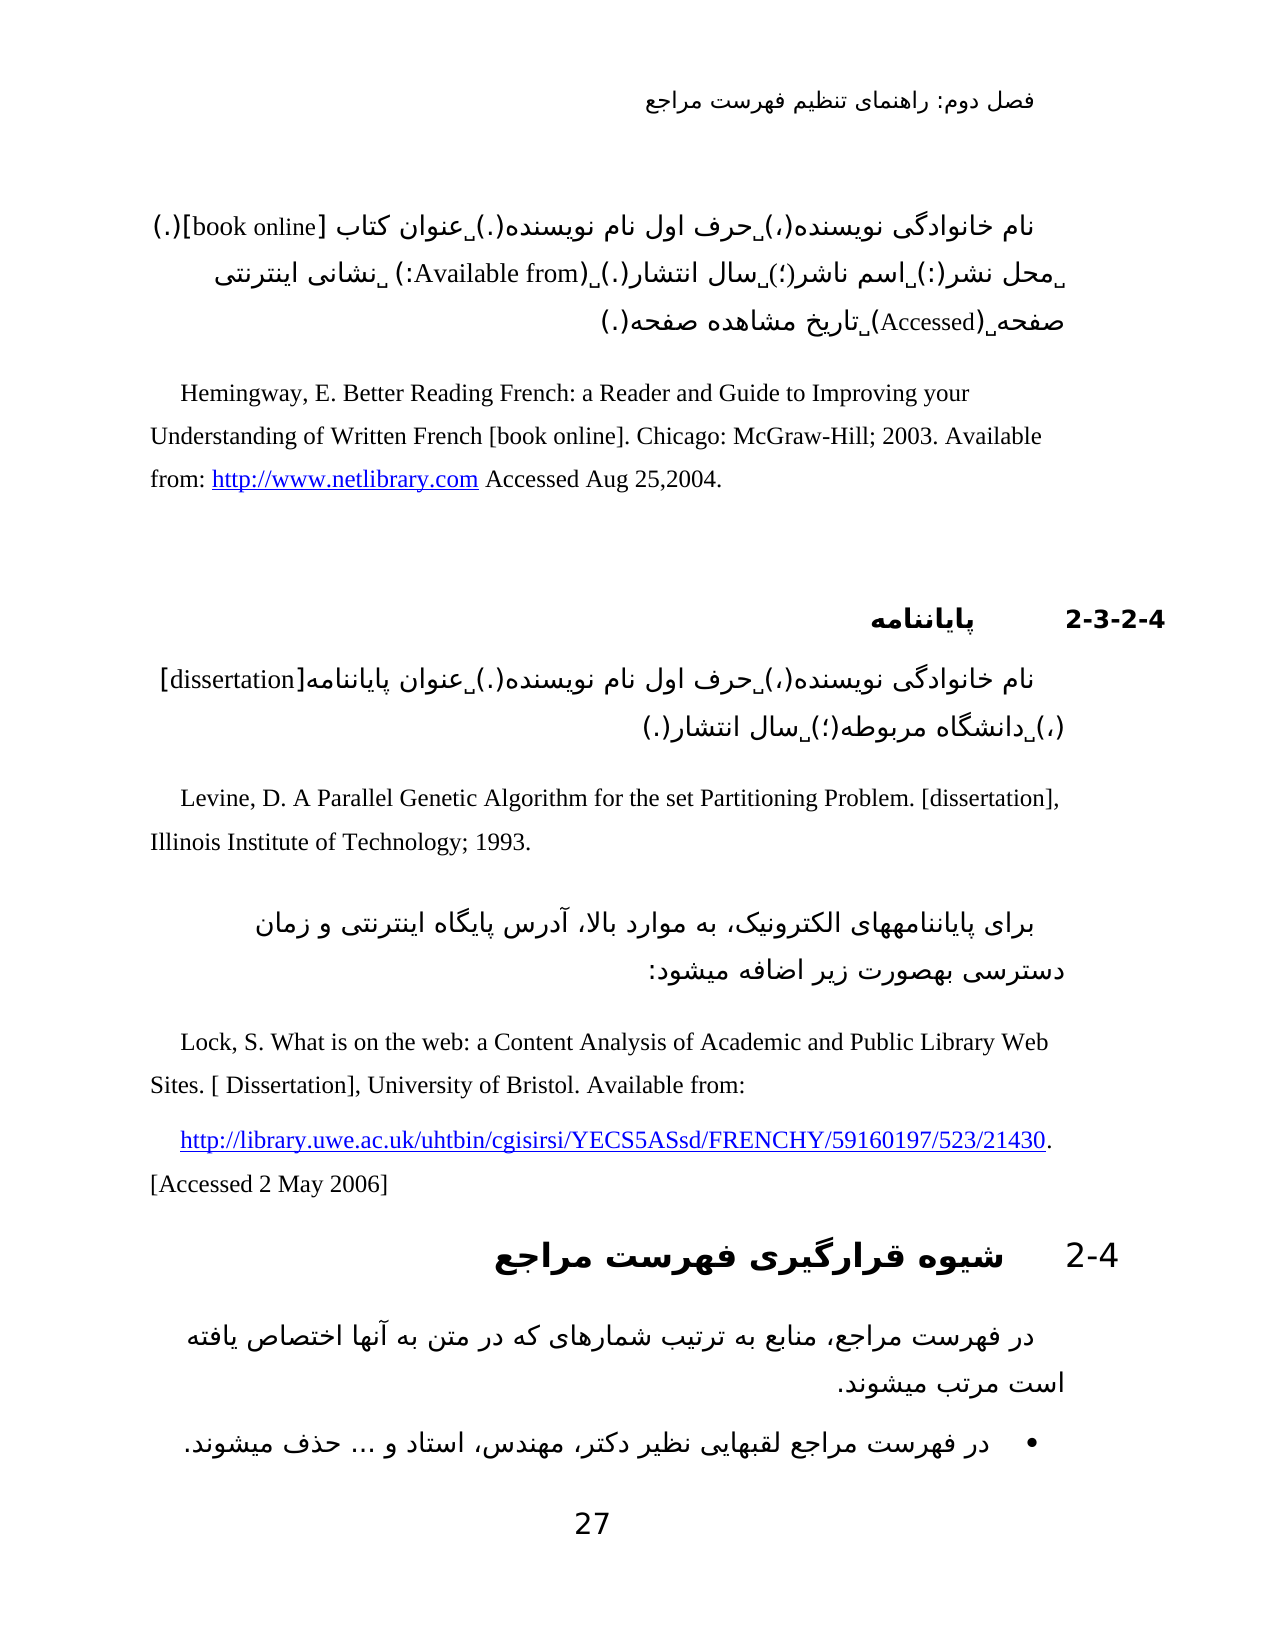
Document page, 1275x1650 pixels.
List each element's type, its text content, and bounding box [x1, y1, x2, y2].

text http://library.uwe.ac.uk/uhtbin/cgisirsi/YECS5ASsd/FRENCHY/59160197/523/21430. [Accessed 2 May 2006] [150, 1126, 1065, 1197]
text برای پایاننامههای الکترونیک، به موارد بالا، آدرس پایگاه اینترنتی و زمان دسترسی بهصورت زیر اضافه میشود: [150, 907, 1065, 986]
subtitle شیوه قرارگیری فهرست مراجع [150, 1237, 1065, 1276]
subtitle پایاننامه [150, 604, 1065, 635]
text Levine, D. A Parallel Genetic Algorithm for the set Partitioning Problem. [dissertation], Illinois Institute of Technology; 1993. [150, 783, 1065, 855]
text نام خانوادگی نویسنده(،)˽حرف اول نام نویسنده(.)˽عنوان کتاب [book online](.) ˽محل نشر(:)˽اسم ناشر(؛)˽سال انتشار(.)˽(Available from:) ˽نشانی اینترنتی صفحه˽(Accessed)˽تاریخ مشاهده صفحه(.) [150, 210, 1065, 337]
text Hemingway, E. Better Reading French: a Reader and Guide to Improving your Understanding of Written French [book online]. Chicago: McGraw-Hill; 2003. Available from: http://www.netlibrary.com Accessed Aug 25,2004. [150, 378, 1065, 493]
text در فهرست مراجع، منابع به ترتیب شمارهای که در متن به آنها اختصاص یافته است مرتب میشوند. [150, 1320, 1065, 1399]
text نام خانوادگی نویسنده(،)˽حرف اول نام نویسنده(.)˽عنوان پایاننامه[dissertation](،)˽دانشگاه مربوطه(؛)˽سال انتشار(.) [150, 663, 1065, 743]
text Lock, S. What is on the web: a Content Analysis of Academic and Public Library Web Sites. [ Dissertation], University of Bristol. Available from: [150, 1027, 1065, 1099]
list در فهرست مراجع لقبهایی نظیر دکتر، مهندس، استاد و ... حذف میشوند. [150, 1427, 1027, 1459]
